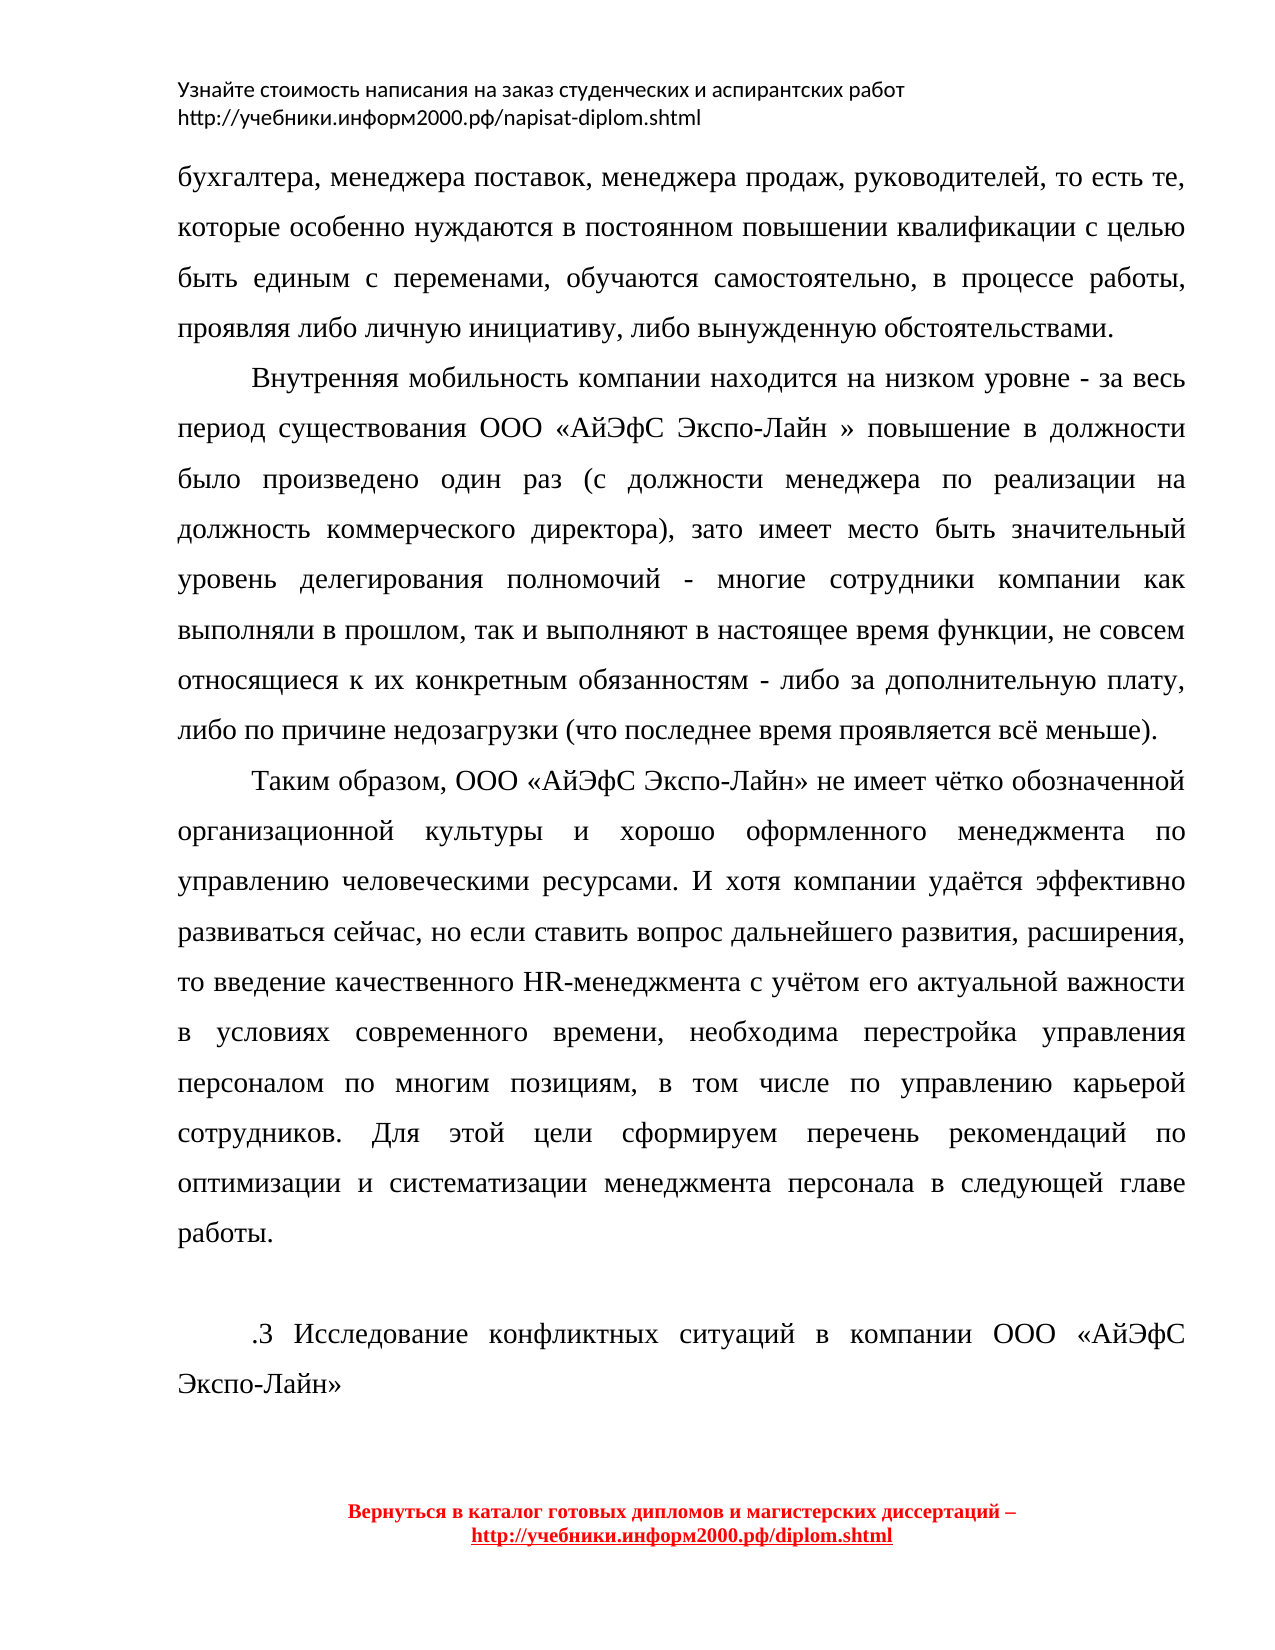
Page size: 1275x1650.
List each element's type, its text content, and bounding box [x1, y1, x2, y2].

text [177, 159, 1186, 343]
text Внутренняя мобильность компании находится на низком уровне - за весь период существования ООО «АйЭфС Экспо-Лайн » повышение в должности было произведено один раз (с должности менеджера по реализации на должность коммерческого директора), зато имеет место быть значительный уровень делегирования полномочий - многие сотрудники компании как выполняли в прошлом, так и выполняют в настоящее время функции, не совсем относящиеся к их конкретным обязанностям - либо за дополнительную плату, либо по причине недозагрузки (что последнее время проявляется всё меньше). [177, 360, 1186, 746]
text Таким образом, ООО «АйЭфС Экспо-Лайн» не имеет чётко обозначенной организационной культуры и хорошо оформленного менеджмента по управлению человеческими ресурсами. И хотя компании удаётся эффективно развиваться сейчас, но если ставить вопрос дальнейшего развития, расширения, то введение качественного HR-менеджмента с учётом его актуальной важности в условиях современного времени, необходима перестройка управления персоналом по многим позициям, в том числе по управлению карьерой сотрудников. Для этой цели сформируем перечень рекомендаций по оптимизации и систематизации менеджмента персонала в следующей главе работы. [177, 763, 1186, 1249]
text .3 Исследование конфликтных ситуаций в компании ООО «АйЭфС Экспо-Лайн» [177, 1316, 1186, 1400]
